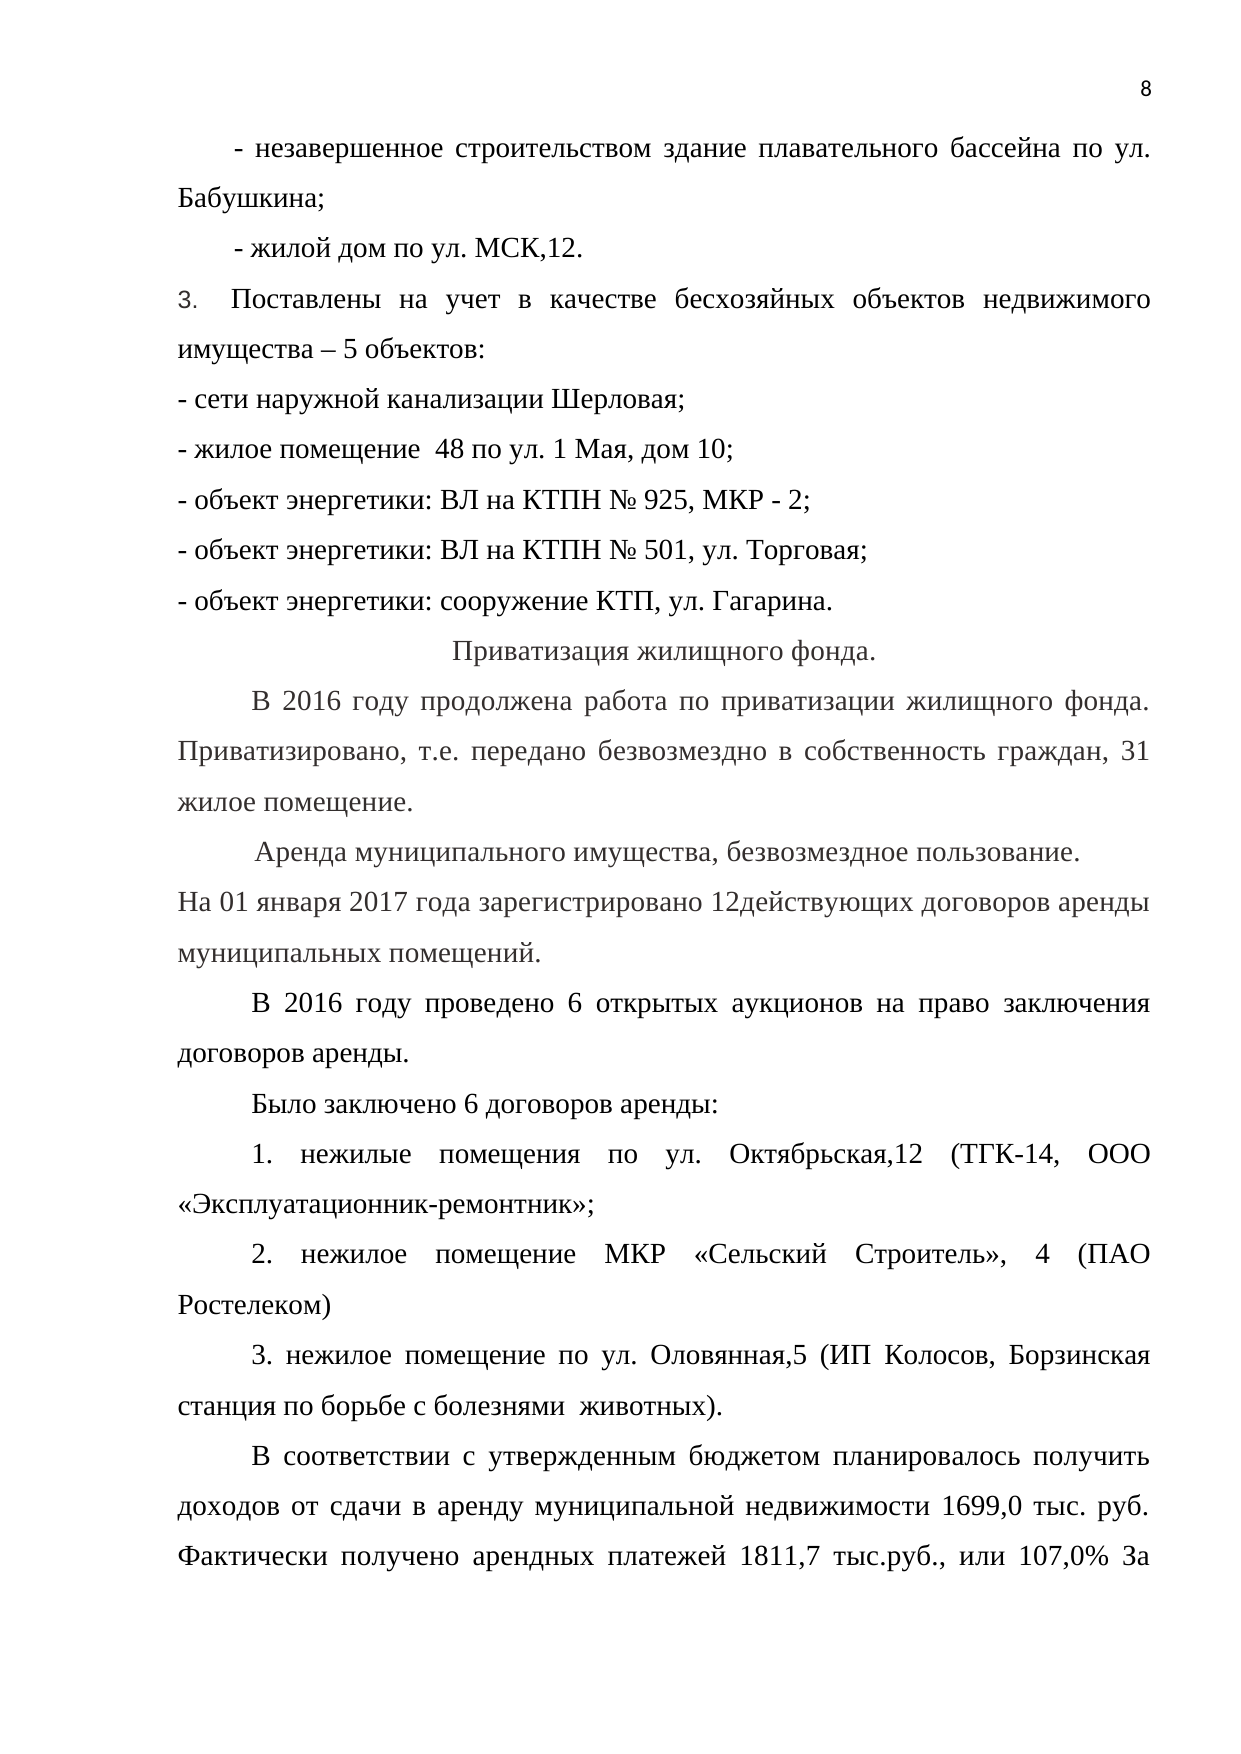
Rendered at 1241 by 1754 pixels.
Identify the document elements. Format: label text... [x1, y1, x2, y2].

text На 01 января 2017 года зарегистрировано 12действующих договоров аренды муниципальных помещений. [177, 884, 1152, 968]
text Аренда муниципального имущества, безвозмездное пользование. [177, 834, 1152, 868]
text - сети наружной канализации Шерловая; [177, 381, 1152, 415]
text - жилой дом по ул. МСК,12. [177, 230, 1152, 264]
text Приватизация жилищного фонда. [177, 633, 1152, 666]
text - объект энергетики: ВЛ на КТПН № 501, ул. Торговая; [177, 532, 1152, 566]
text В 2016 году проведено 6 открытых аукционов на право заключения договоров аренды. [177, 985, 1152, 1069]
text - жилое помещение 48 по ул. 1 Мая, дом 10; [177, 432, 1152, 465]
text 3. нежилое помещение по ул. Оловянная,5 (ИП Колосов, Борзинская станция по борьбе с болезнями животных). [177, 1337, 1152, 1421]
text 1. нежилые помещения по ул. Октябрьская,12 (ТГК-14, ООО «Эксплуатационник-ремонтник»; [177, 1136, 1152, 1220]
text 2. нежилое помещение МКР «Сельский Строитель», 4 (ПАО Ростелеком) [177, 1237, 1152, 1321]
text - незавершенное строительством здание плавательного бассейна по ул. Бабушкина; [177, 130, 1152, 214]
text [177, 1438, 1152, 1572]
text Было заключено 6 договоров аренды: [177, 1086, 1152, 1119]
text В 2016 году продолжена работа по приватизации жилищного фонда. Приватизировано, т.е. передано безвозмездно в собственность граждан, 31 жилое помещение. [177, 683, 1152, 817]
text - объект энергетики: сооружение КТП, ул. Гагарина. [177, 583, 1152, 616]
text 3. Поставлены на учет в качестве бесхозяйных объектов недвижимого имущества – 5 объектов: [177, 281, 1152, 364]
text - объект энергетики: ВЛ на КТПН № 925, МКР - 2; [177, 482, 1152, 516]
